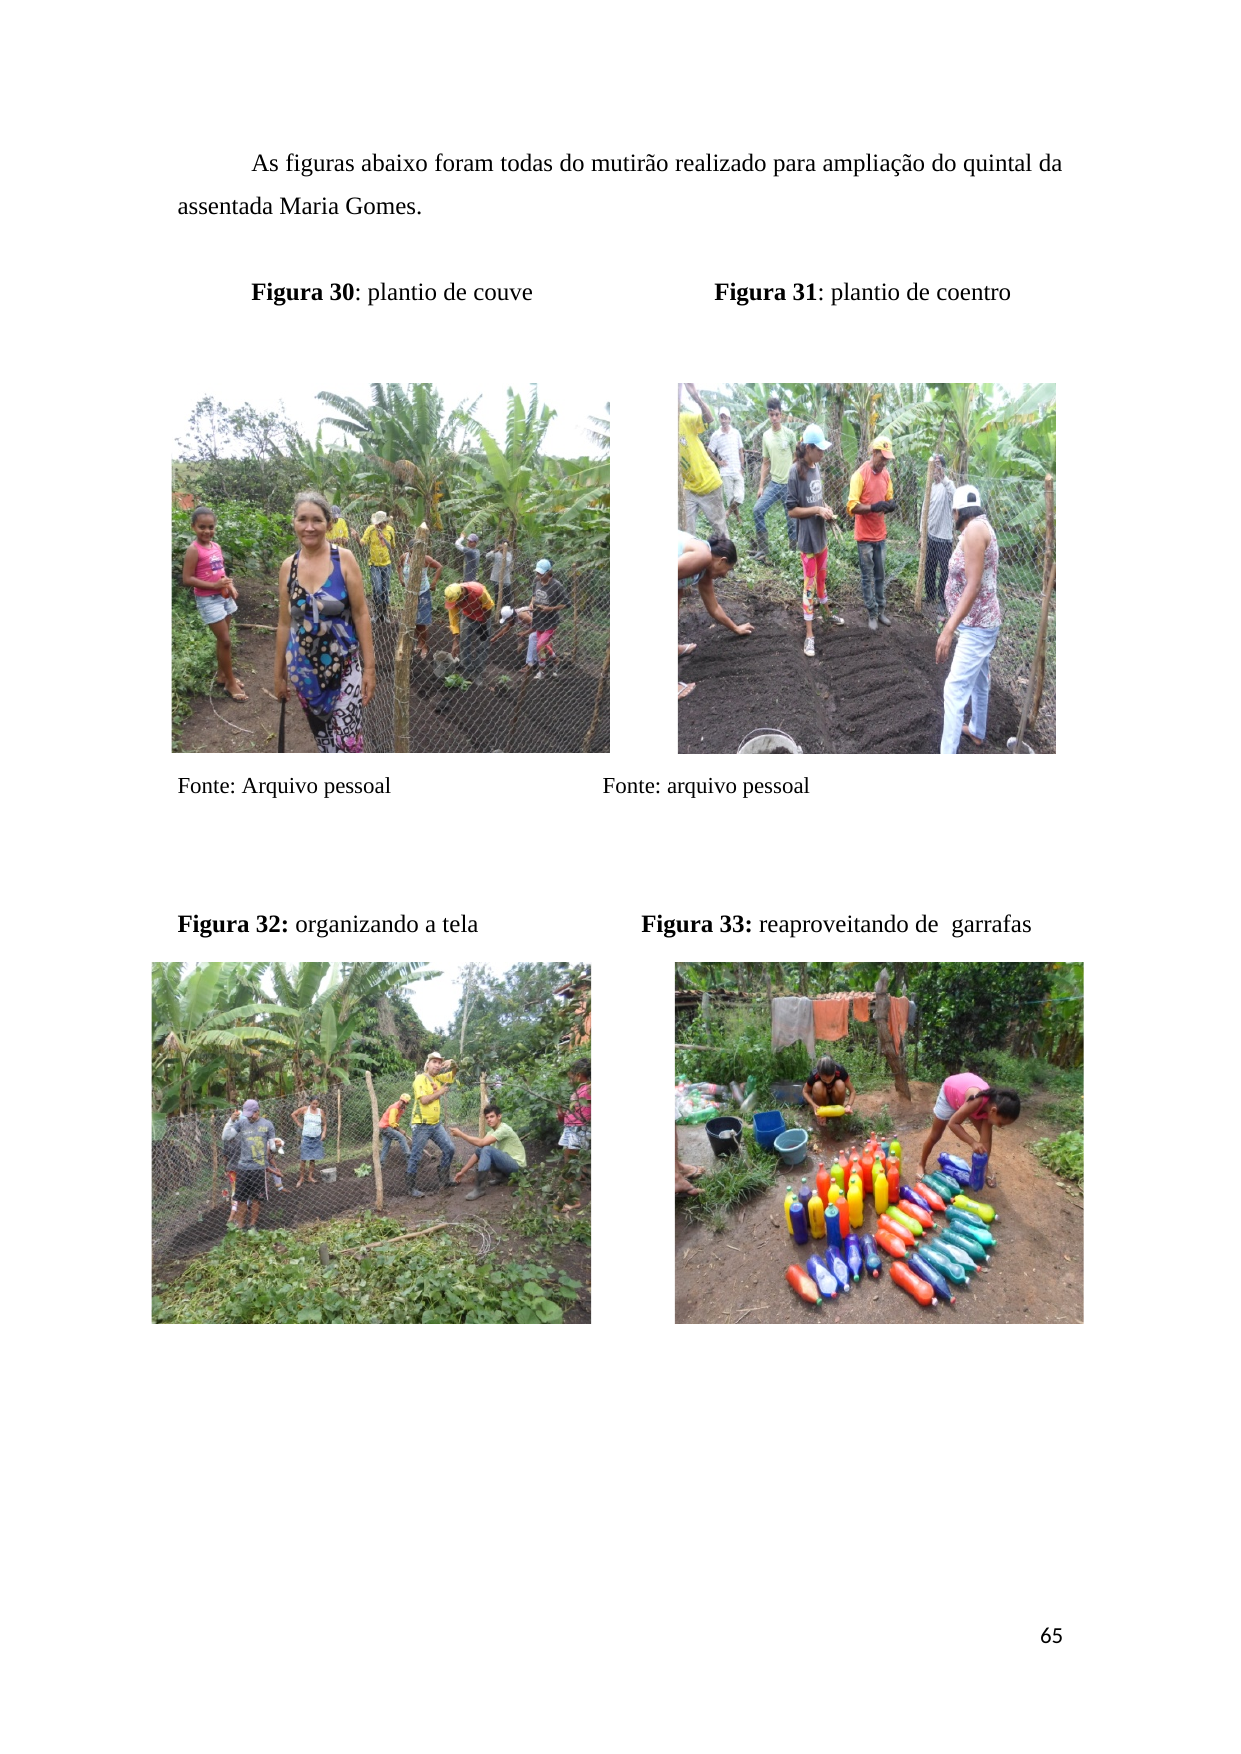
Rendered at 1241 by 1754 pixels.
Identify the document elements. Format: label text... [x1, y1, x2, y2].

picture [151, 962, 592, 1324]
text As figuras abaixo foram todas do mutirão realizado para ampliação do quintal da assentada Maria Gomes. [177, 148, 1063, 219]
picture [674, 962, 1084, 1324]
picture [171, 383, 610, 753]
text Figura 32: organizando a tela Figura 33: reaproveitando de garrafas [177, 909, 1063, 938]
text Figura 30: plantio de couve Figura 31: plantio de coentro [177, 277, 1063, 306]
picture [677, 383, 1056, 754]
